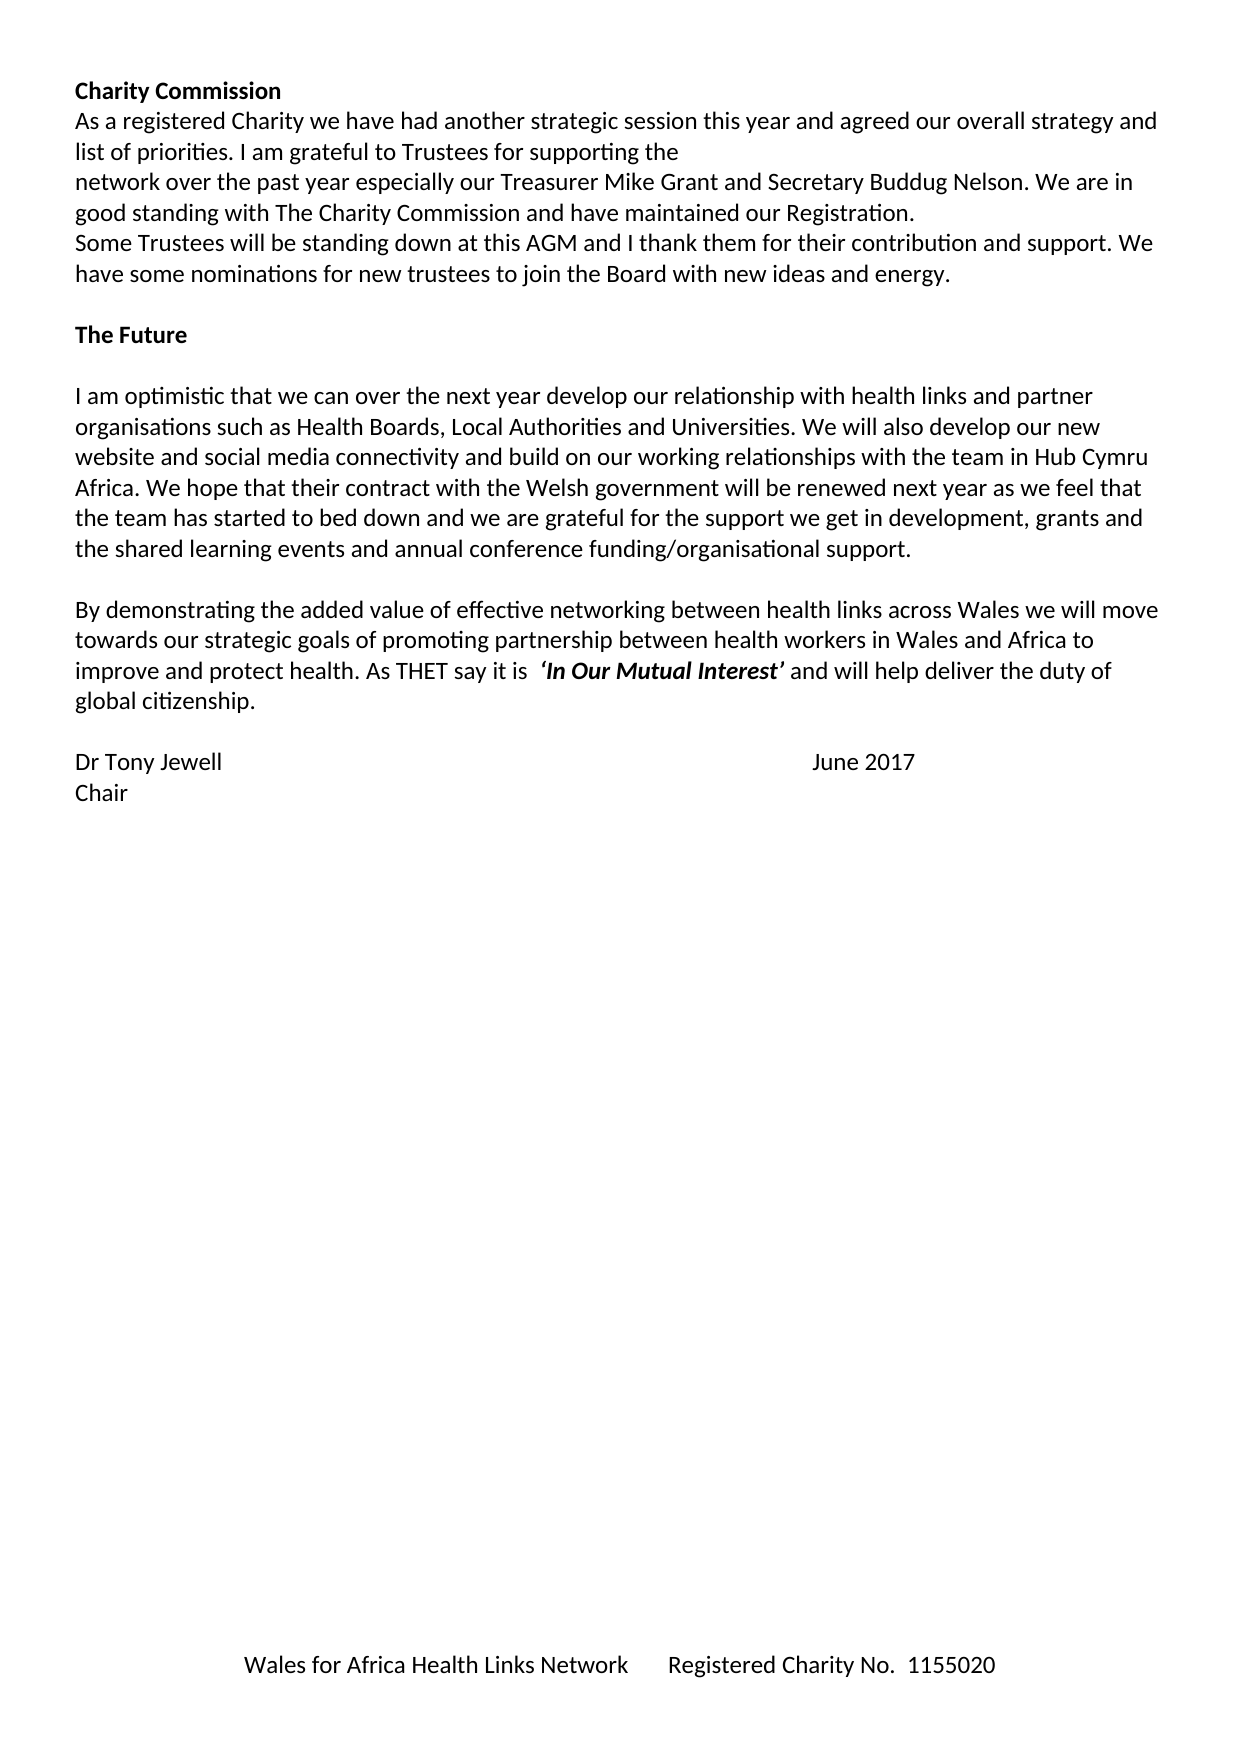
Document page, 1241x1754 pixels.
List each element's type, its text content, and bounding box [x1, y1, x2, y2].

text I am optimistic that we can over the next year develop our relationship with health links and partner organisations such as Health Boards, Local Authorities and Universities. We will also develop our new website and social media connectivity and build on our working relationships with the team in Hub Cymru Africa. We hope that their contract with the Welsh government will be renewed next year as we feel that the team has started to bed down and we are grateful for the support we get in development, grants and the shared learning events and annual conference funding/organisational support. [75, 380, 1165, 563]
text By demonstrating the added value of effective networking between health links across Wales we will move towards our strategic goals of promoting partnership between health workers in Wales and Africa to improve and protect health. As THET say it is ‘In Our Mutual Interest’ and will help deliver the duty of global citizenship. [75, 594, 1165, 716]
text Dr Tony Jewell June 2017 [75, 746, 1165, 777]
text The Future [75, 319, 1165, 350]
text Some Trustees will be standing down at this AGM and I thank them for their contribution and support. We have some nominations for new trustees to join the Board with new ideas and energy. [75, 228, 1165, 289]
text Charity Commission [75, 75, 1165, 106]
text Chair [75, 777, 1165, 807]
text network over the past year especially our Treasurer Mike Grant and Secretary Buddug Nelson. We are in good standing with The Charity Commission and have maintained our Registration. [75, 167, 1165, 228]
text As a registered Charity we have had another strategic session this year and agreed our overall strategy and list of priorities. I am grateful to Trustees for supporting the [75, 106, 1165, 167]
